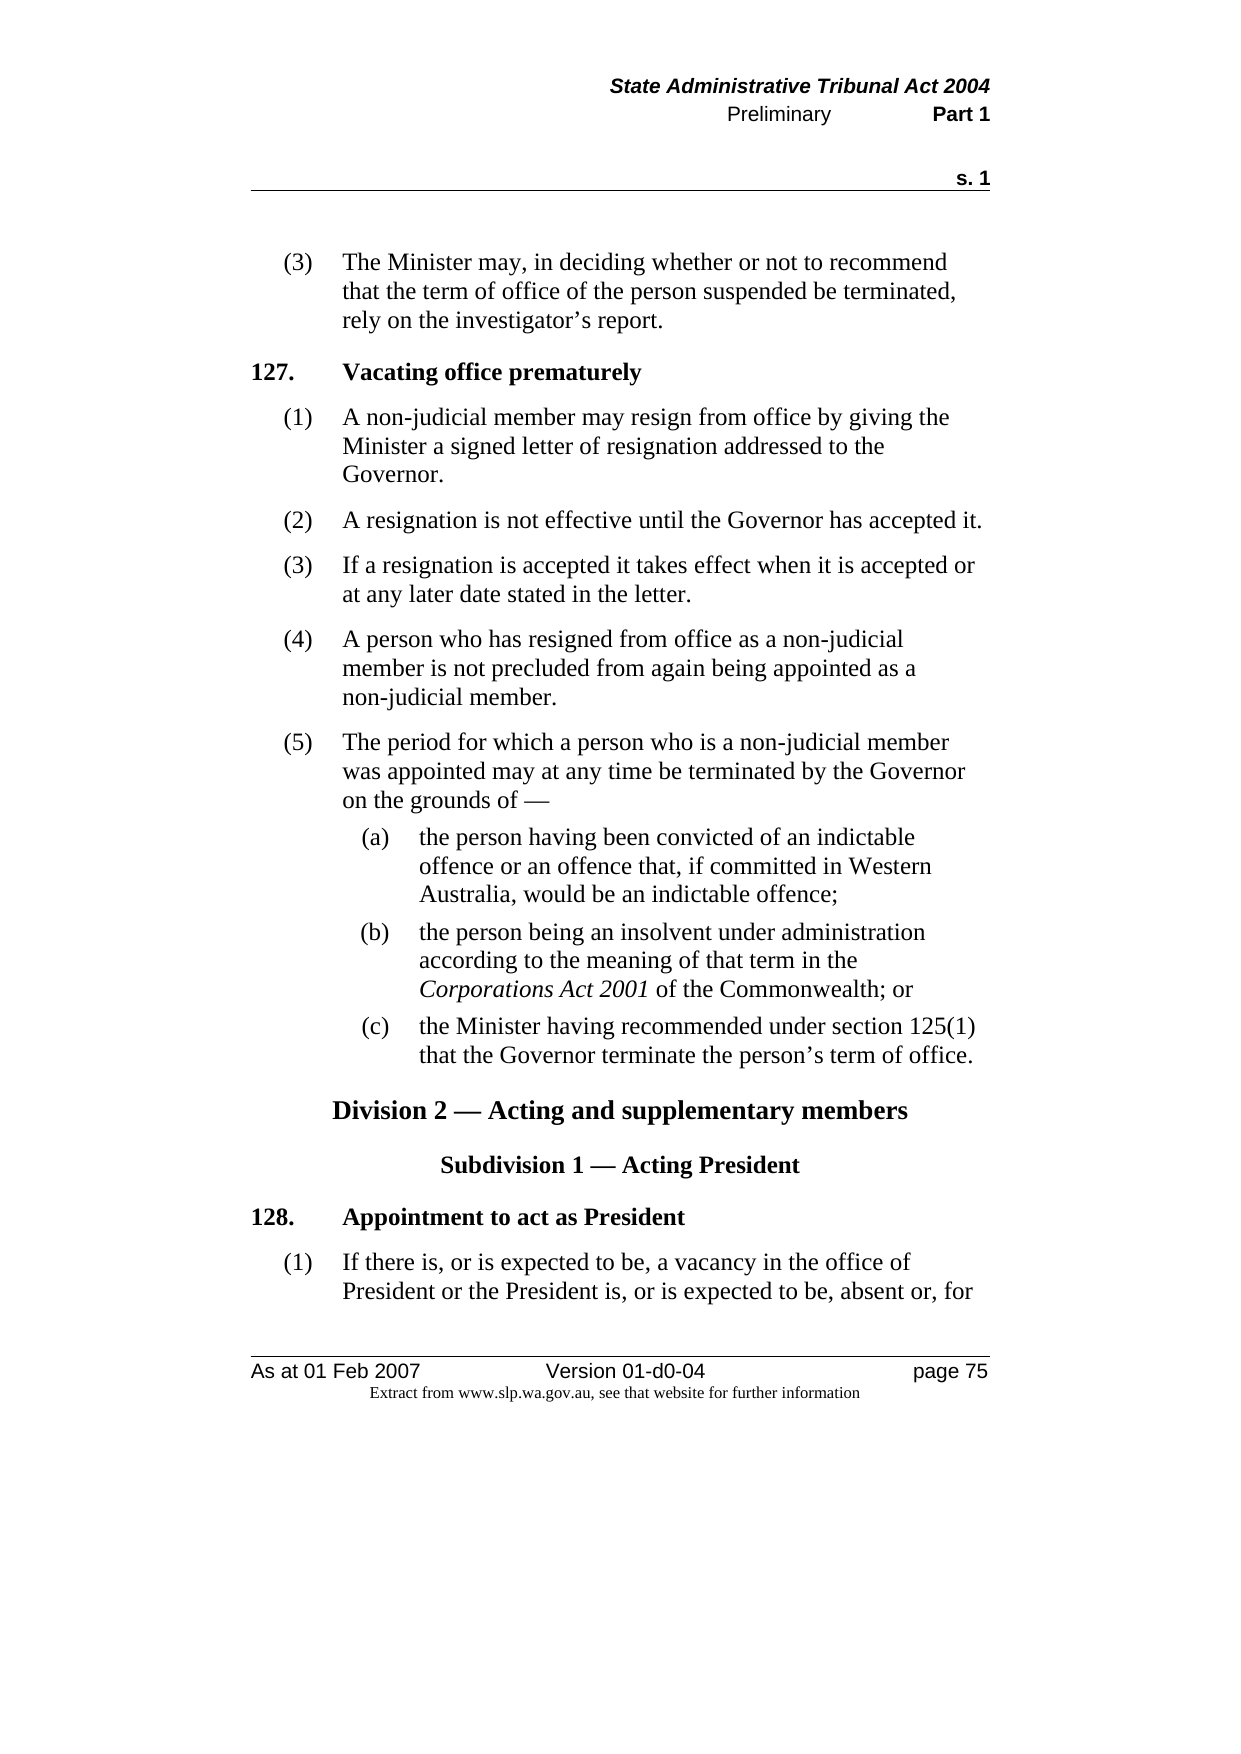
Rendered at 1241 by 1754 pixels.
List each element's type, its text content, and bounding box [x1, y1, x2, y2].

subtitle Subdivision 1 — Acting President [251, 1150, 990, 1179]
text (b) the person being an insolvent under administration according to the meaning of that term in the Corporations Act 2001 of the Commonwealth; or [251, 917, 990, 1003]
text (4) A person who has resigned from office as a non-judicial member is not precluded from again being appointed as a non-judicial member. [251, 624, 990, 711]
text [251, 1247, 990, 1304]
subtitle Division 2 — Acting and supplementary members [251, 1094, 990, 1125]
subtitle 128. Appointment to act as President [251, 1202, 990, 1230]
text (1) A non-judicial member may resign from office by giving the Minister a signed letter of resignation addressed to the Governor. [251, 402, 990, 488]
text (3) If a resignation is accepted it takes effect when it is accepted or at any later date stated in the letter. [251, 550, 990, 608]
text (5) The period for which a person who is a non-judicial member was appointed may at any time be terminated by the Governor on the grounds of — [251, 727, 990, 814]
text (a) the person having been convicted of an indictable offence or an offence that, if committed in Western Australia, would be an indictable offence; [251, 822, 990, 908]
text (c) the Minister having recommended under section 125(1) that the Governor terminate the person’s term of office. [251, 1011, 990, 1069]
subtitle 127. Vacating office prematurely [251, 357, 990, 385]
text (3) The Minister may, in deciding whether or not to recommend that the term of office of the person suspended be terminated, rely on the investigator’s report. [251, 247, 990, 334]
text (2) A resignation is not effective until the Governor has accepted it. [251, 505, 990, 534]
